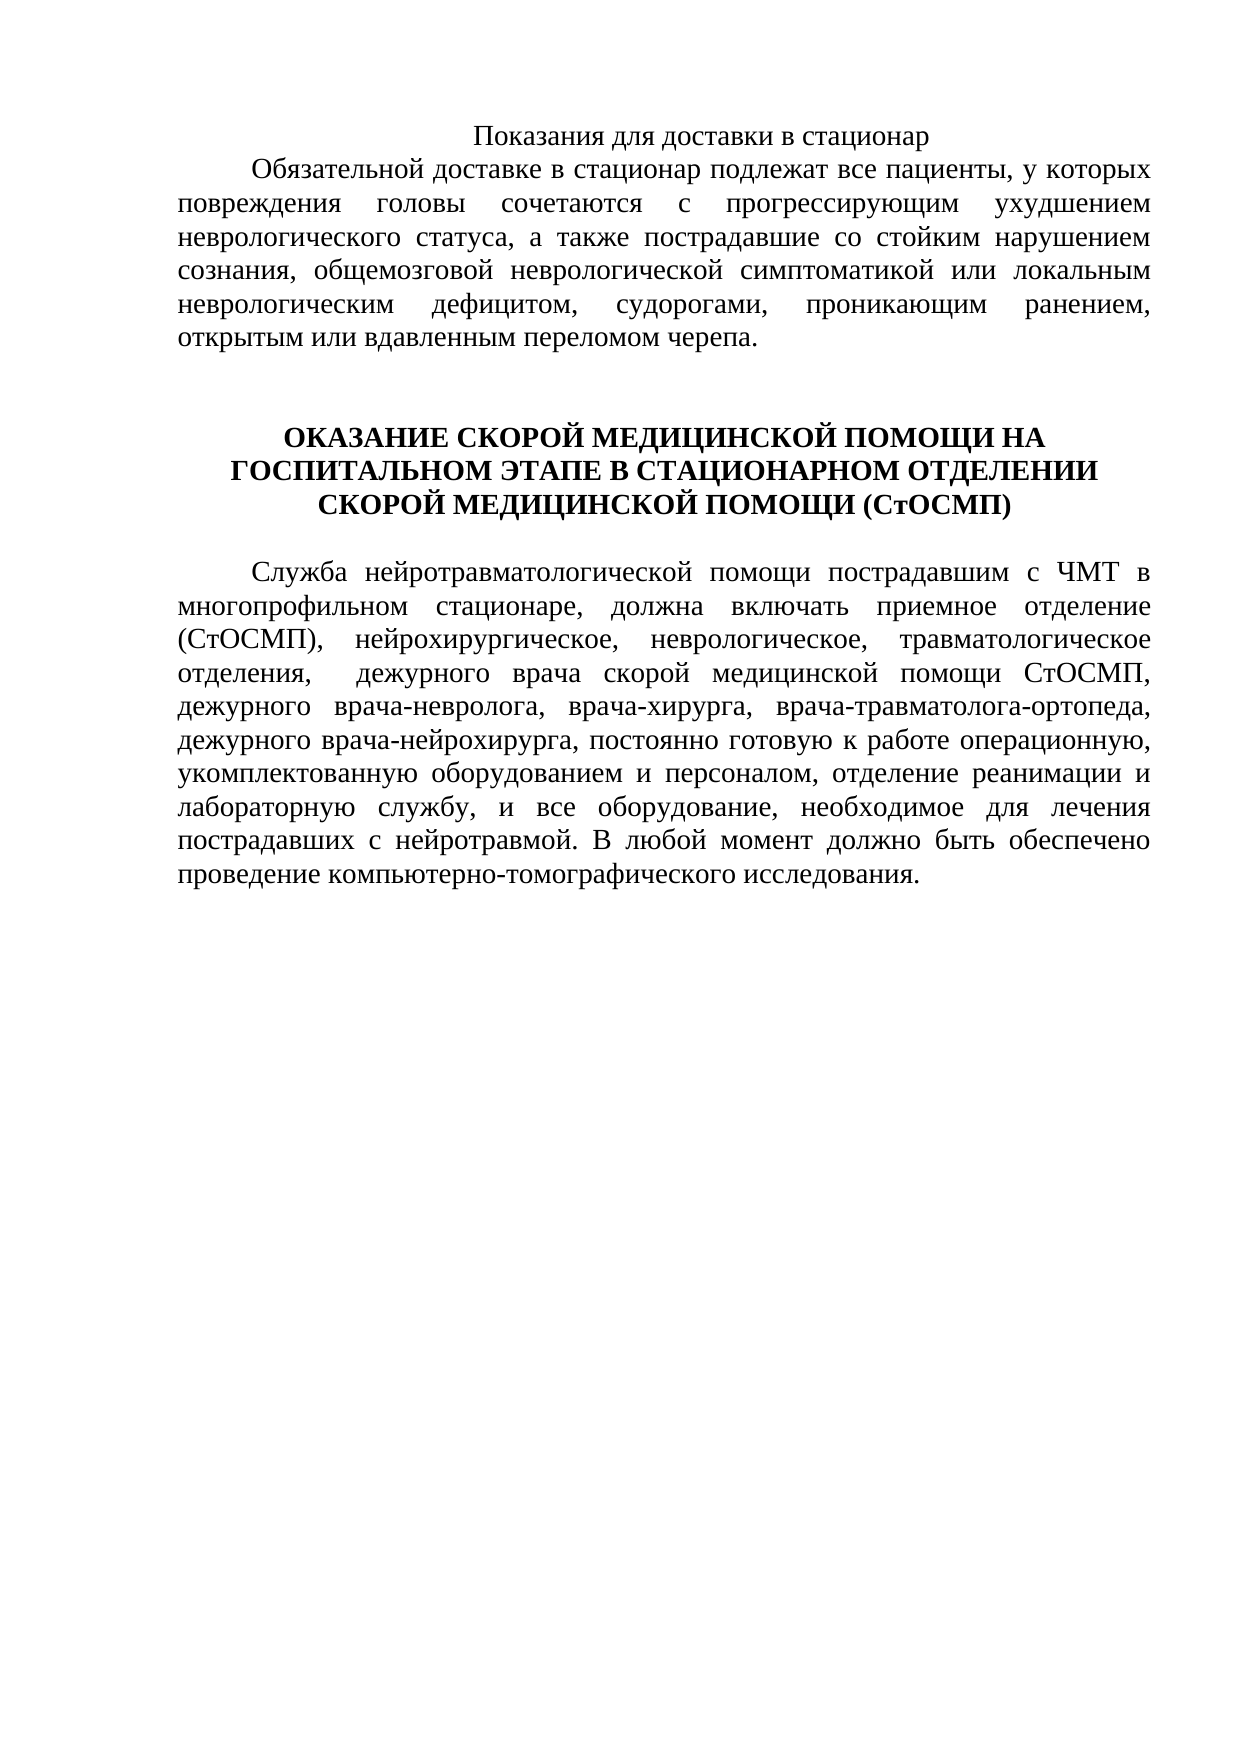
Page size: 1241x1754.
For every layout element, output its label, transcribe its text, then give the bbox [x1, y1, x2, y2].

text Служба нейротравматологической помощи пострадавшим с ЧМТ в многопрофильном стационаре, должна включать приемное отделение (СтОСМП), нейрохирургическое, неврологическое, травматологическое отделения, дежурного врача скорой медицинской помощи СтОСМП, дежурного врача-невролога, врача-хирурга, врача-травматолога-ортопеда, дежурного врача-нейрохирурга, постоянно готовую к работе операционную, укомплектованную оборудованием и персоналом, отделение реанимации и лабораторную службу, и все оборудование, необходимое для лечения пострадавших с нейротравмой. В любой момент должно быть обеспечено проведение компьютерно-томографического исследования. [177, 554, 1152, 889]
text ОКАЗАНИЕ СКОРОЙ МЕДИЦИНСКОЙ ПОМОЩИ НА ГОСПИТАЛЬНОМ ЭТАПЕ В СТАЦИОНАРНОМ ОТДЕЛЕНИИ СКОРОЙ МЕДИЦИНСКОЙ ПОМОЩИ (СтОСМП) [177, 420, 1152, 521]
text Обязательной доставке в стационар подлежат все пациенты, у которых повреждения головы сочетаются с прогрессирующим ухудшением неврологического статуса, а также пострадавшие со стойким нарушением сознания, общемозговой неврологической симптоматикой или локальным неврологическим дефицитом, судорогами, проникающим ранением, открытым или вдавленным переломом черепа. [177, 152, 1152, 353]
text Показания для доставки в стационар [177, 118, 1152, 152]
